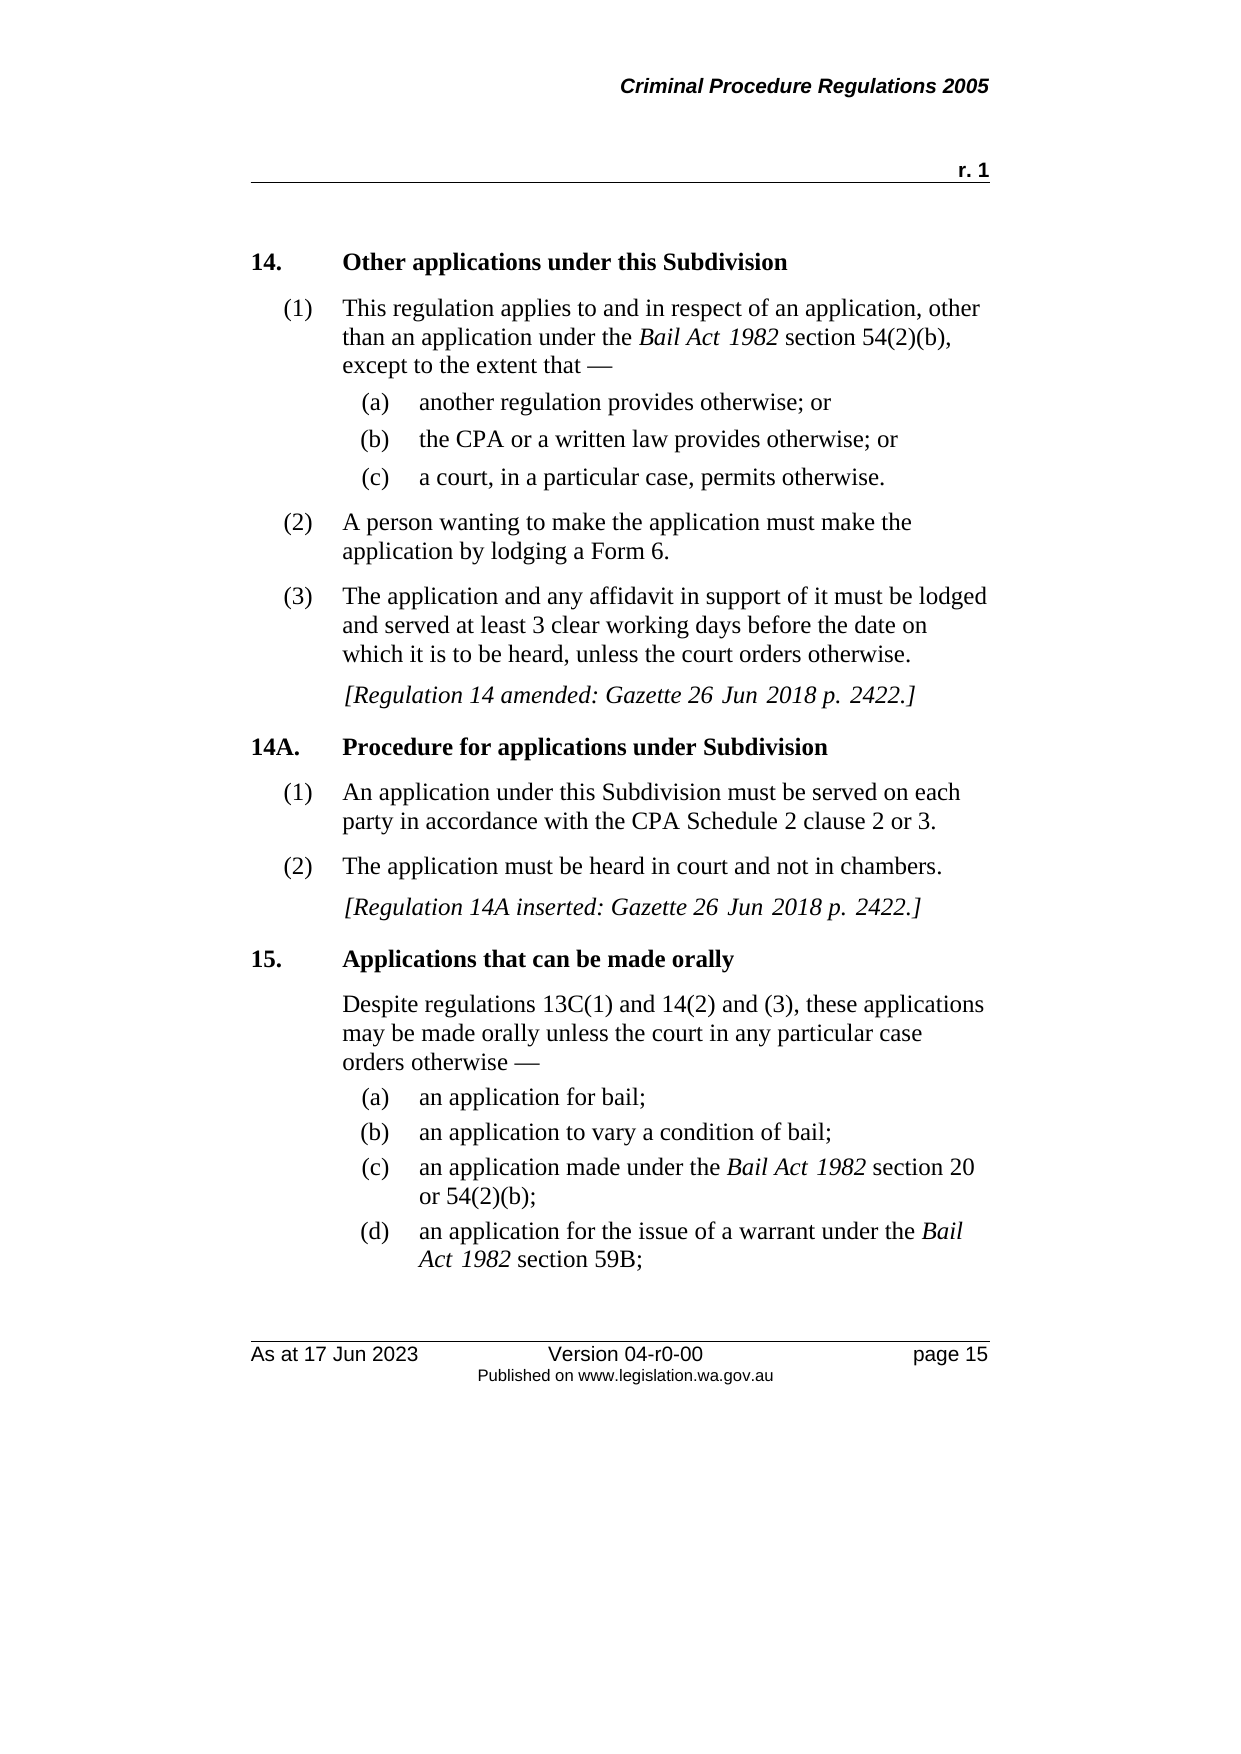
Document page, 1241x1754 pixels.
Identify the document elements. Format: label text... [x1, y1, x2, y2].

subtitle 14A. Procedure for applications under Subdivision [251, 732, 990, 760]
text Despite regulations 13C(1) and 14(2) and (3), these applications may be made orally unless the court in any particular case orders otherwise — [251, 989, 990, 1076]
text [Regulation 14 amended: Gazette 26 Jun 2018 p. 2422.] [251, 680, 990, 709]
text (2) A person wanting to make the application must make the application by lodging a Form 6. [251, 507, 990, 564]
text (1) This regulation applies to and in respect of an application, other than an application under the Bail Act 1982 section 54(2)(b), except to the extent that — [251, 293, 990, 379]
text [Regulation 14A inserted: Gazette 26 Jun 2018 p. 2422.] [251, 892, 990, 921]
text (d) an application for the issue of a warrant under the Bail Act 1982 section 59B; [251, 1216, 990, 1273]
text (3) The application and any affidavit in support of it must be lodged and served at least 3 clear working days before the date on which it is to be heard, unless the court orders otherwise. [251, 581, 990, 667]
text (c) an application made under the Bail Act 1982 section 20 or 54(2)(b); [251, 1152, 990, 1209]
subtitle 15. Applications that can be made orally [251, 944, 990, 973]
text (c) a court, in a particular case, permits otherwise. [251, 462, 990, 490]
text (b) an application to vary a condition of bail; [251, 1117, 990, 1146]
text (a) another regulation provides otherwise; or [251, 387, 990, 416]
text (1) An application under this Subdivision must be served on each party in accordance with the CPA Schedule 2 clause 2 or 3. [251, 777, 990, 834]
subtitle 14. Other applications under this Subdivision [251, 247, 990, 276]
text (2) The application must be heard in court and not in chambers. [251, 851, 990, 880]
text (b) the CPA or a written law provides otherwise; or [251, 424, 990, 453]
text (a) an application for bail; [251, 1082, 990, 1111]
